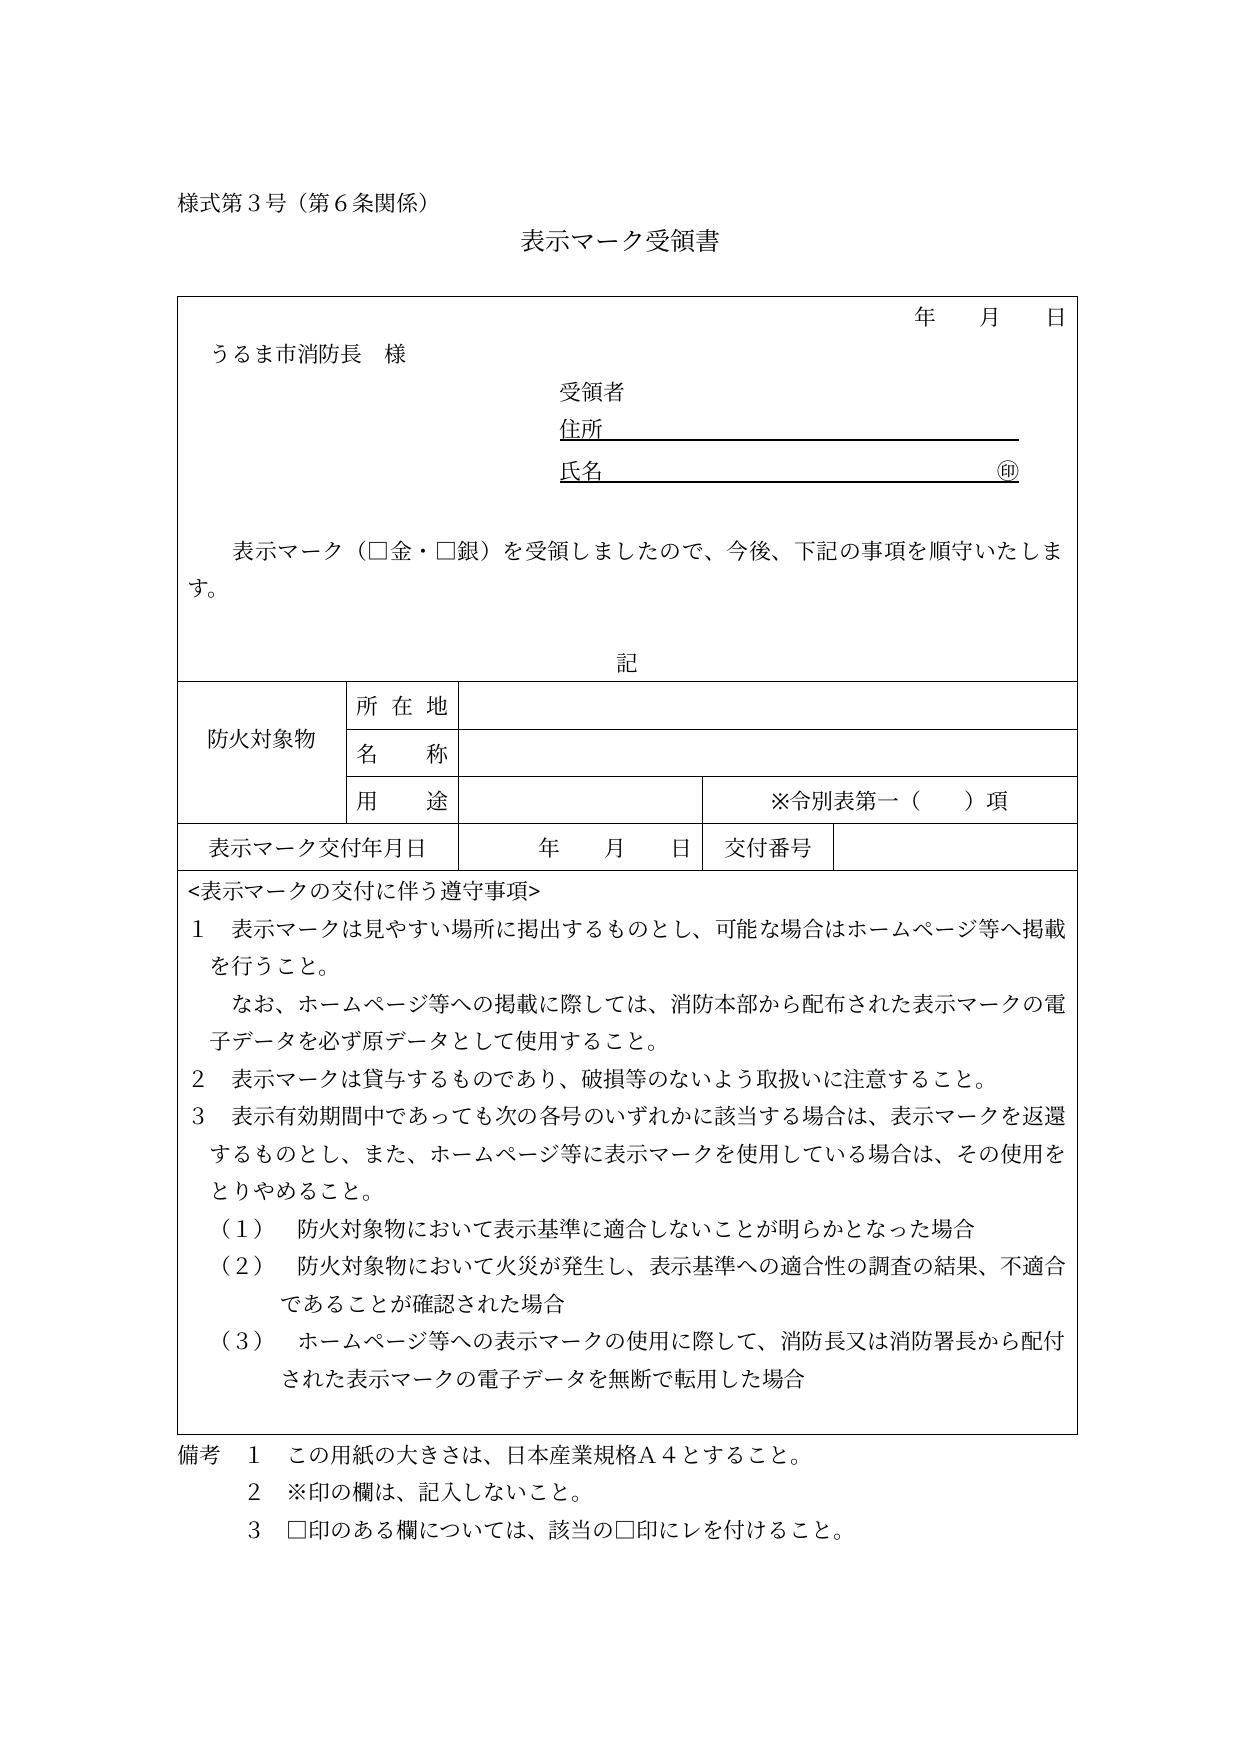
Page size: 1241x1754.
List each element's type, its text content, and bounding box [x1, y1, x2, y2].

table_cell [459, 682, 1077, 728]
table_cell <表示マークの交付に伴う遵守事項> １ 表示マークは見やすい場所に掲出するものとし、可能な場合はホームページ等へ掲載 を行うこと。 なお、ホームページ等への掲載に際しては、消防本部から配布された表示マークの電子データを必ず原データとして使用すること。 ２ 表示マークは貸与するものであり、破損等のないよう取扱いに注意すること。 ３ 表示有効期間中であっても次の各号のいずれかに該当する場合は、表示マークを返還 するものとし、また、ホームページ等に表示マークを使用している場合は、その使用を とりやめること。 （１） 防火対象物において表示基準に適合しないことが明らかとなった場合 （２） 防火対象物において火災が発生し、表示基準への適合性の調査の結果、不適合であることが確認された場合 （３） ホームページ等への表示マークの使用に際して、消防長又は消防署長から配付された表示マークの電子データを無断で転用した場合 [178, 871, 1077, 1434]
table_cell 所在地 [347, 682, 458, 728]
table_cell 防火対象物 [178, 682, 346, 823]
text 表示マーク受領書 [177, 221, 1063, 258]
table_cell 表示マーク交付年月日 [178, 824, 458, 870]
table_header 年 月 日 うるま市消防長 様 受領者 住所 氏名 ㊞ 表示マーク（□金・□銀）を受領しましたので、今後、下記の事項を順守いたします。 記 [178, 297, 1077, 681]
table_cell 用途 [347, 777, 458, 823]
table_cell [834, 824, 1077, 870]
text ２ ※印の欄は、記入しないこと。 [177, 1472, 1063, 1510]
table_cell [459, 730, 1077, 776]
table_cell 名称 [347, 730, 458, 776]
table_cell [459, 777, 702, 823]
text 様式第３号（第６条関係） [177, 183, 1063, 221]
text ３ □印のある欄については、該当の□印にレを付けること。 [177, 1510, 1063, 1547]
table_cell 交付番号 [703, 824, 833, 870]
table_cell ※令別表第一（ ）項 [703, 777, 1077, 823]
text 備考 １ この用紙の大きさは、日本産業規格Ａ４とすること。 [177, 1435, 1063, 1472]
table_cell 年 月 日 [459, 824, 702, 870]
